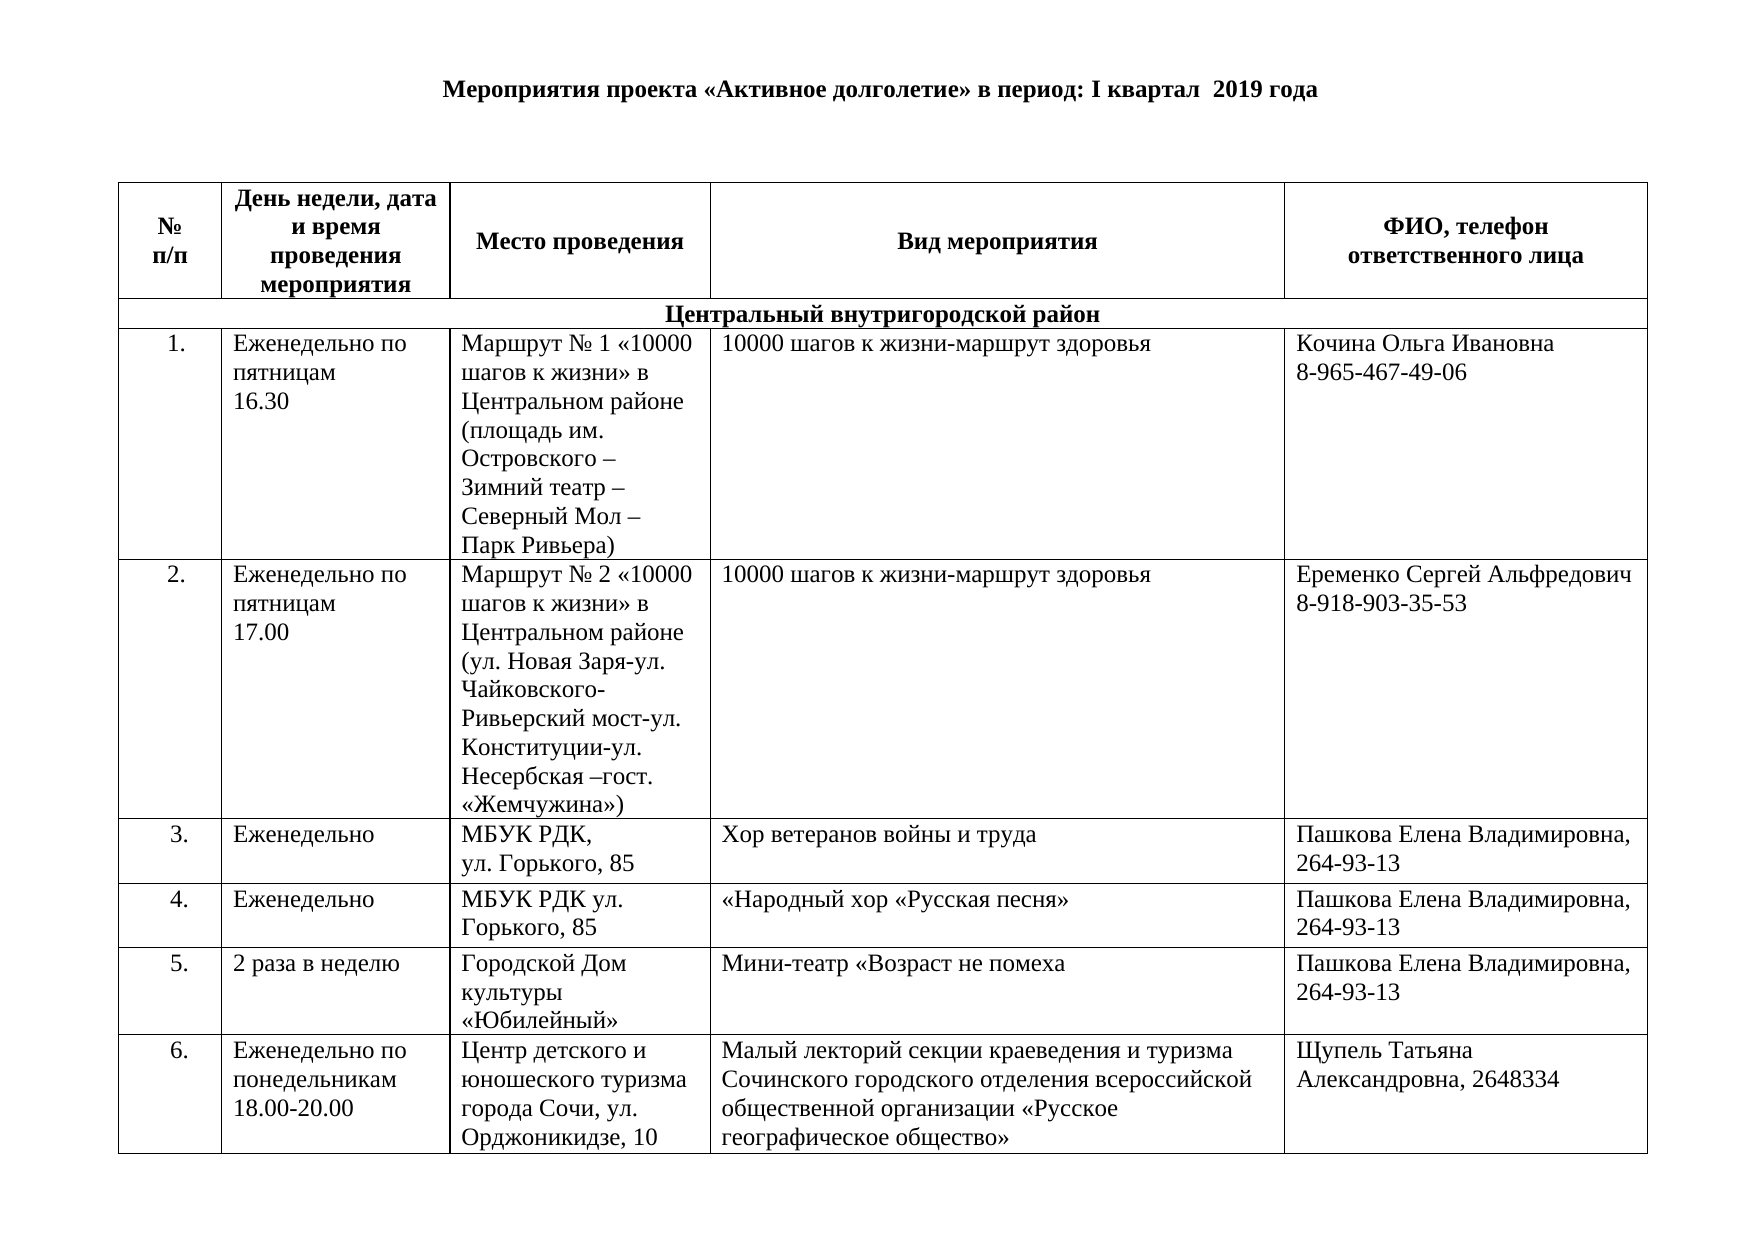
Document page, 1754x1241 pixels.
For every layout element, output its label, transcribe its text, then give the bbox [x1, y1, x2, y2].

table_cell Пашкова Елена Владимировна, 264-93-13 [1285, 884, 1647, 947]
table_cell Городской Дом культуры «Юбилейный» [451, 948, 710, 1034]
table_cell Пашкова Елена Владимировна, 264-93-13 [1285, 819, 1647, 883]
table_cell Маршрут № 2 «10000 шагов к жизни» в Центральном районе (ул. Новая Заря-ул. Чайковского-Ривьерский мост-ул. Конституции-ул. Несербская –гост. «Жемчужина») [451, 560, 710, 818]
table_cell Пашкова Елена Владимировна, 264-93-13 [1285, 948, 1647, 1034]
table_cell Еженедельно по понедельникам 18.00-20.00 [222, 1035, 449, 1152]
table_cell Хор ветеранов войны и труда [711, 819, 1284, 883]
table_cell Еженедельно [222, 884, 449, 947]
table_header День недели, дата и время проведения мероприятия [222, 183, 449, 298]
table_cell [119, 819, 221, 883]
table_cell 2 раза в неделю [222, 948, 449, 1034]
table_cell Еженедельно по пятницам 17.00 [222, 560, 449, 818]
table_cell [119, 560, 221, 818]
table_cell Еженедельно [222, 819, 449, 883]
table_header ФИО, телефон ответственного лица [1285, 183, 1647, 298]
table_cell [119, 329, 221, 558]
table_cell Маршрут № 1 «10000 шагов к жизни» в Центральном районе (площадь им. Островского – Зимний театр – Северный Мол – Парк Ривьера) [451, 329, 710, 558]
table_cell [119, 948, 221, 1034]
table_cell Щупель Татьяна Александровна, 2648334 [1285, 1035, 1647, 1152]
table_header Место проведения [451, 183, 710, 298]
table_cell Еременко Сергей Альфредович 8-918-903-35-53 [1285, 560, 1647, 818]
table_cell [119, 884, 221, 947]
table_cell Центр детского и юношеского туризма города Сочи, ул. Орджоникидзе, 10 [451, 1035, 710, 1152]
table_cell Еженедельно по пятницам 16.30 [222, 329, 449, 558]
table_cell МБУК РДК, ул. Горького, 85 [451, 819, 710, 883]
table_header Вид мероприятия [711, 183, 1284, 298]
table_cell Малый лекторий секции краеведения и туризма Сочинского городского отделения всероссийской общественной организации «Русское географическое общество» [711, 1035, 1284, 1152]
table_cell [119, 1035, 221, 1152]
text Мероприятия проекта «Активное долголетие» в период: I квартал 2019 года [118, 74, 1636, 103]
table_cell МБУК РДК ул. Горького, 85 [451, 884, 710, 947]
table_cell Кочина Ольга Ивановна 8-965-467-49-06 [1285, 329, 1647, 558]
table_cell 10000 шагов к жизни-маршрут здоровья [711, 329, 1284, 558]
table_cell 10000 шагов к жизни-маршрут здоровья [711, 560, 1284, 818]
table_header № п/п [119, 183, 221, 298]
table_cell Мини-театр «Возраст не помеха [711, 948, 1284, 1034]
table_cell «Народный хор «Русская песня» [711, 884, 1284, 947]
table_cell Центральный внутригородской район [119, 299, 1647, 327]
